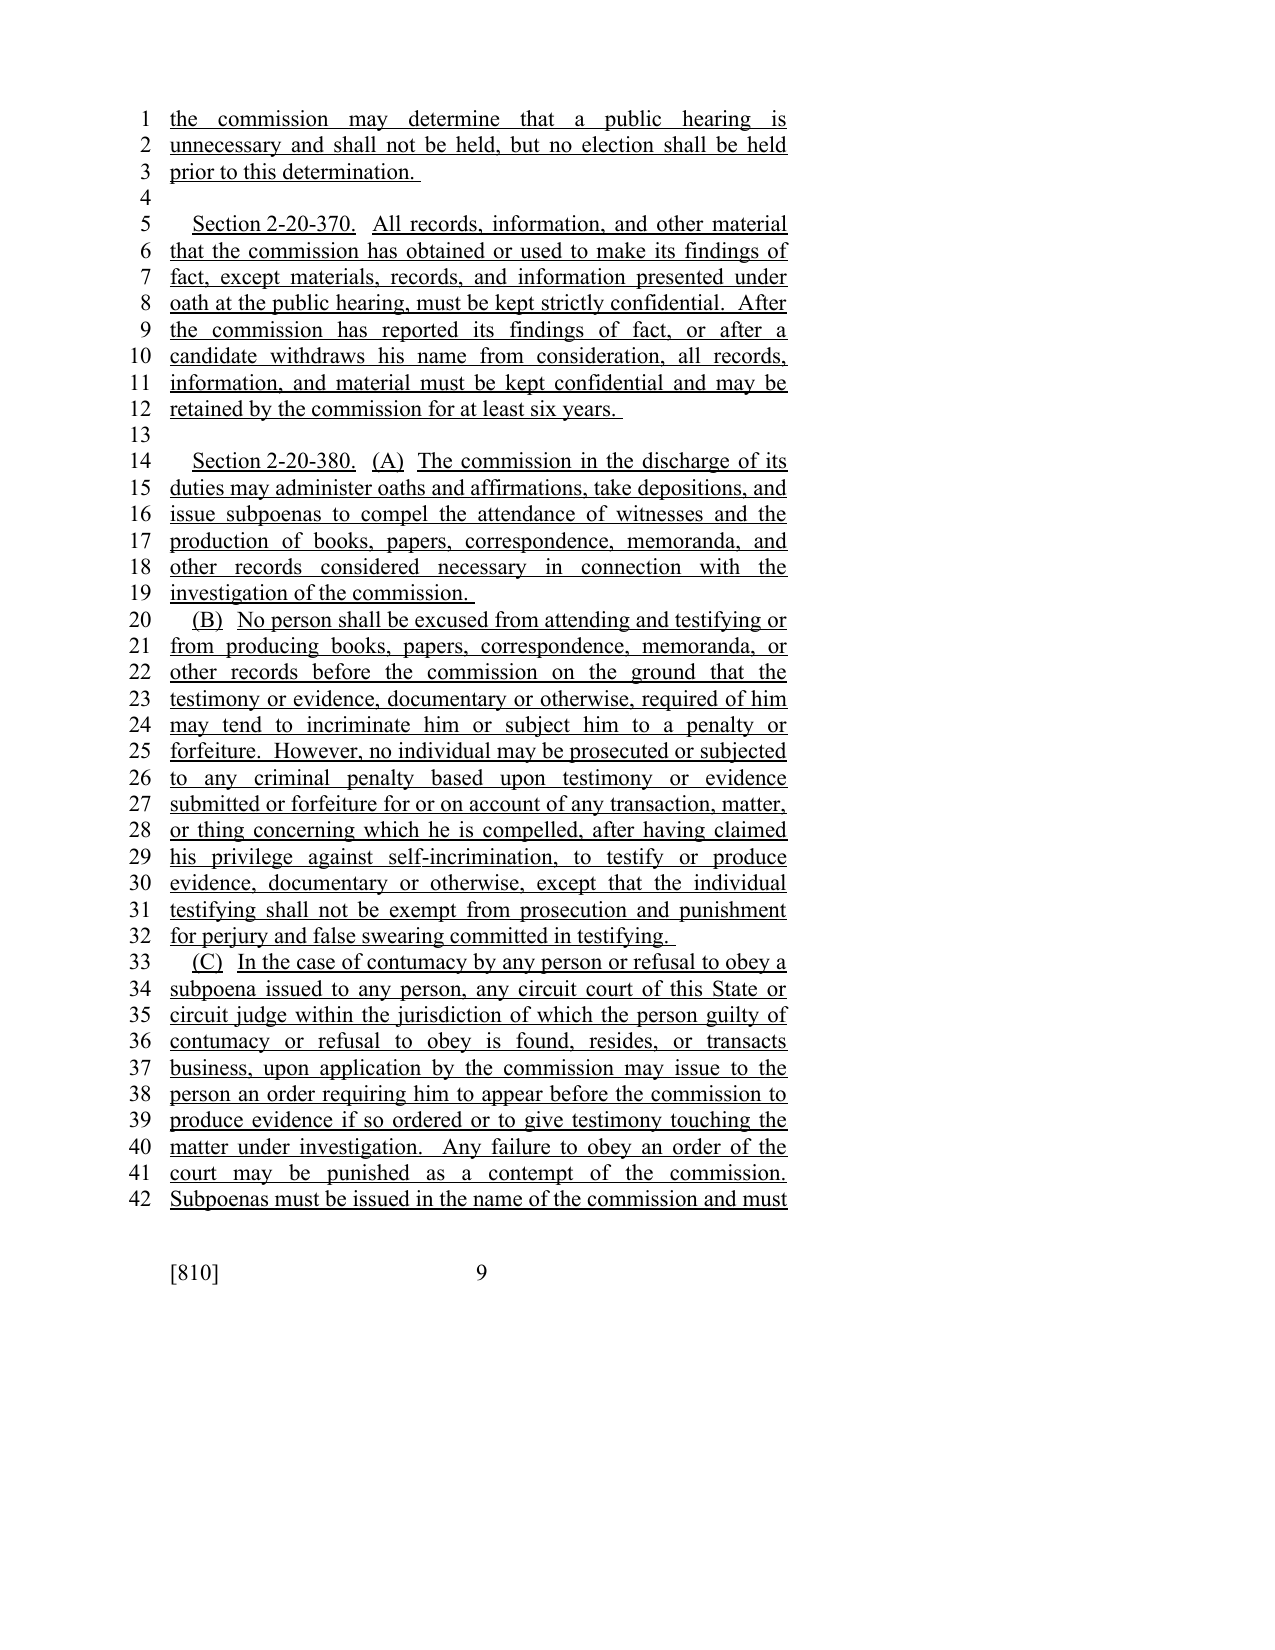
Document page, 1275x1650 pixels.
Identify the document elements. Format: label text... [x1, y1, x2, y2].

text Section 2-20-370. All records, information, and other material that the commission has obtained or used to make its findings of fact, except materials, records, and information presented under oath at the public hearing, must be kept strictly confidential. After the commission has reported its findings of fact, or after a candidate withdraws his name from consideration, all records, information, and material must be kept confidential and may be retained by the commission for at least six years. [169, 210, 787, 260]
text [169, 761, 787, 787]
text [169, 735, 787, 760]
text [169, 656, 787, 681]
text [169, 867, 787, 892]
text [169, 1183, 787, 1208]
text Section 2-20-380. (A) The commission in the discharge of its duties may administer oaths and affirmations, take depositions, and issue subpoenas to compel the attendance of witnesses and the production of books, papers, correspondence, memoranda, and other records considered necessary in connection with the investigation of the commission. [169, 448, 787, 497]
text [169, 129, 787, 154]
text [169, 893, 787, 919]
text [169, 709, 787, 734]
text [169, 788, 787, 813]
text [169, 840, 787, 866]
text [169, 105, 787, 128]
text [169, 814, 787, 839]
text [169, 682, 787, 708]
